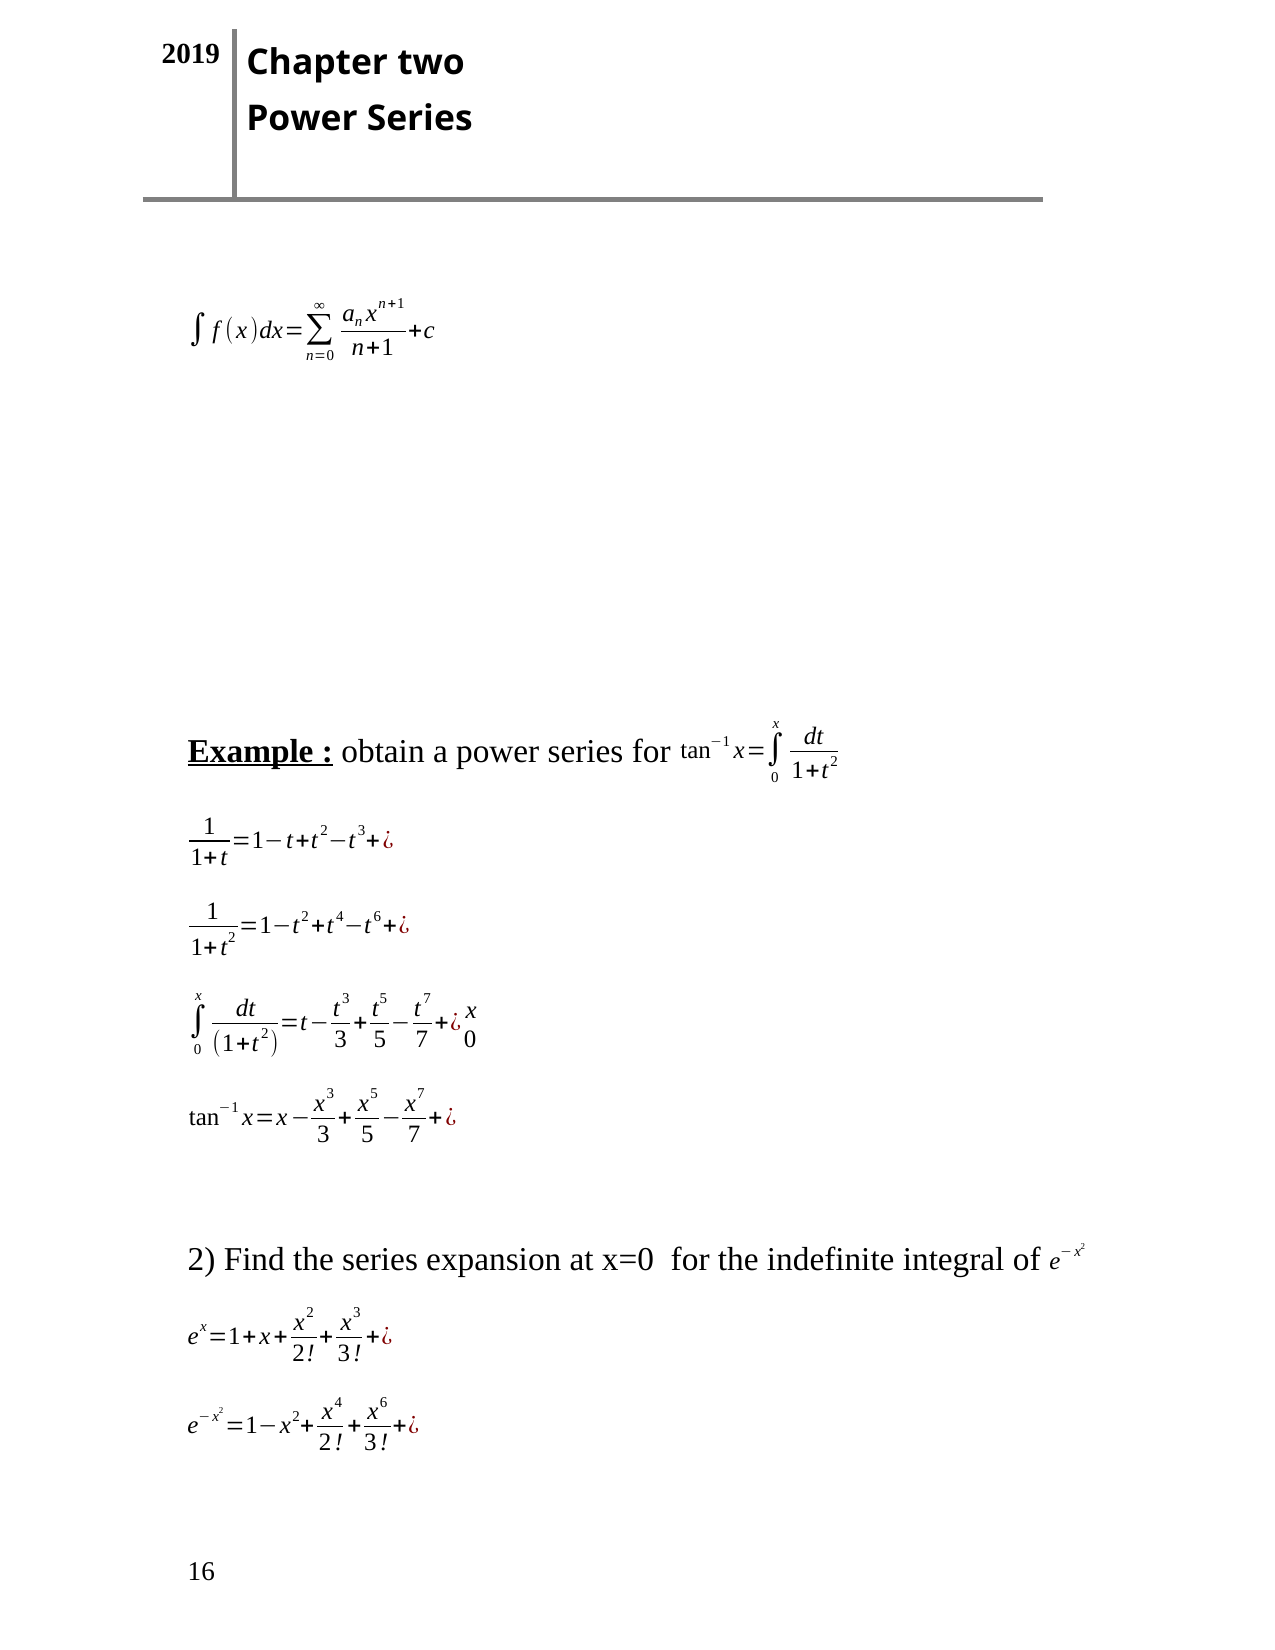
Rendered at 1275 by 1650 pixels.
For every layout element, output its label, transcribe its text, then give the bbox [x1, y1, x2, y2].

text Example : obtain a power series for [187, 715, 1087, 786]
text 2) Find the series expansion at x=0 for the indefinite integral of [187, 1239, 1087, 1277]
